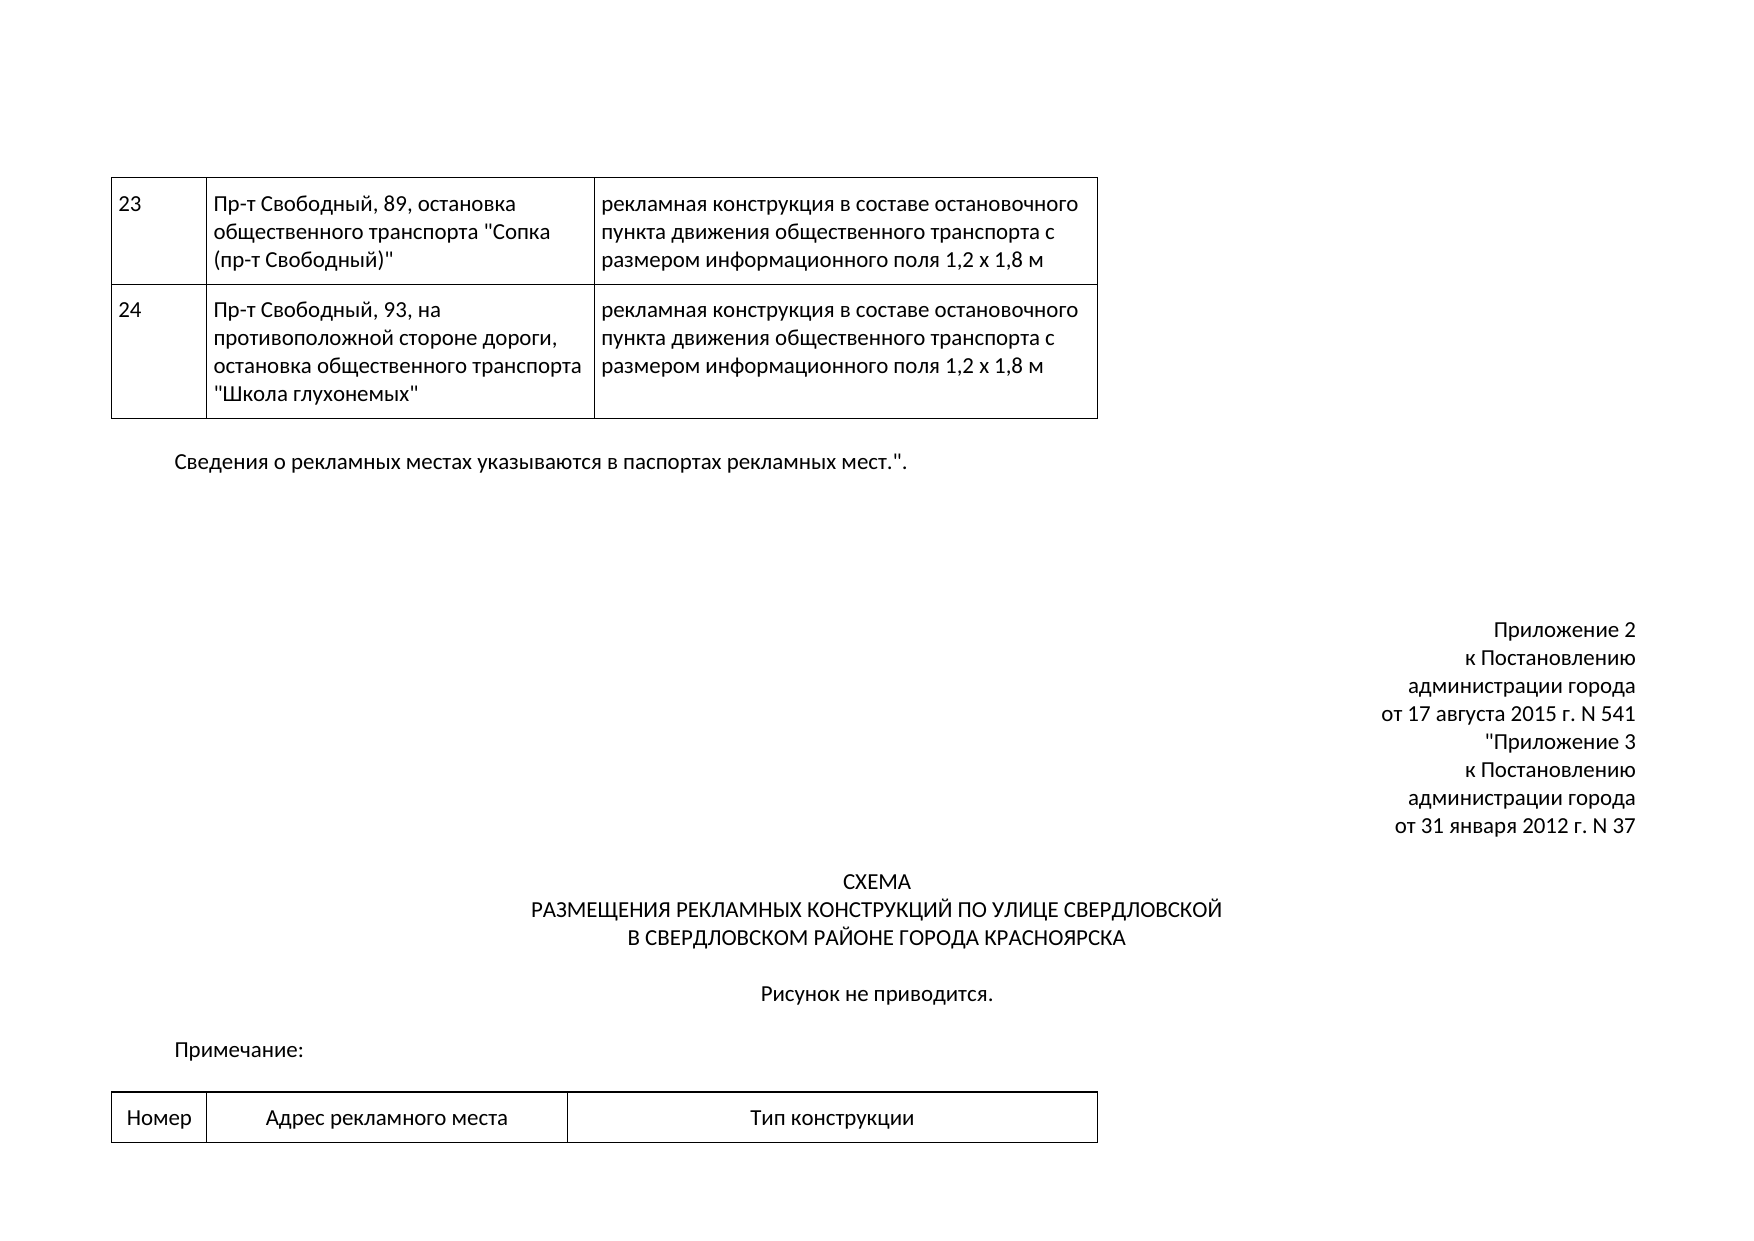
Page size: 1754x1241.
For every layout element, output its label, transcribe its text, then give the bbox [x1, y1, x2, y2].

text администрации города [118, 783, 1636, 811]
text СХЕМА [118, 867, 1636, 895]
table_cell 23 [112, 178, 206, 283]
table_cell Пр-т Свободный, 93, на противоположной стороне дороги, остановка общественного транспорта "Школа глухонемых" [207, 285, 594, 418]
table_header Тип конструкции [568, 1093, 1097, 1142]
text Примечание: [118, 1035, 1636, 1063]
text от 31 января 2012 г. N 37 [118, 811, 1636, 839]
text к Постановлению [118, 643, 1636, 671]
text Сведения о рекламных местах указываются в паспортах рекламных мест.". [118, 447, 1636, 475]
text РАЗМЕЩЕНИЯ РЕКЛАМНЫХ КОНСТРУКЦИЙ ПО УЛИЦЕ СВЕРДЛОВСКОЙ [118, 895, 1636, 923]
table_cell 24 [112, 285, 206, 418]
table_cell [595, 178, 1097, 283]
text администрации города [118, 671, 1636, 699]
text к Постановлению [118, 755, 1636, 783]
table_cell Пр-т Свободный, 89, остановка общественного транспорта "Сопка (пр-т Свободный)" [207, 178, 594, 283]
table_cell рекламная конструкция в составе остановочного пункта движения общественного транспорта с размером информационного поля 1,2 x 1,8 м [595, 285, 1097, 418]
table_header Номер на схеме [112, 1093, 206, 1142]
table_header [207, 1093, 567, 1142]
text от 17 августа 2015 г. N 541 [118, 699, 1636, 727]
text "Приложение 3 [118, 727, 1636, 755]
text Рисунок не приводится. [118, 979, 1636, 1007]
text Приложение 2 [118, 615, 1636, 643]
text В СВЕРДЛОВСКОМ РАЙОНЕ ГОРОДА КРАСНОЯРСКА [118, 923, 1636, 951]
